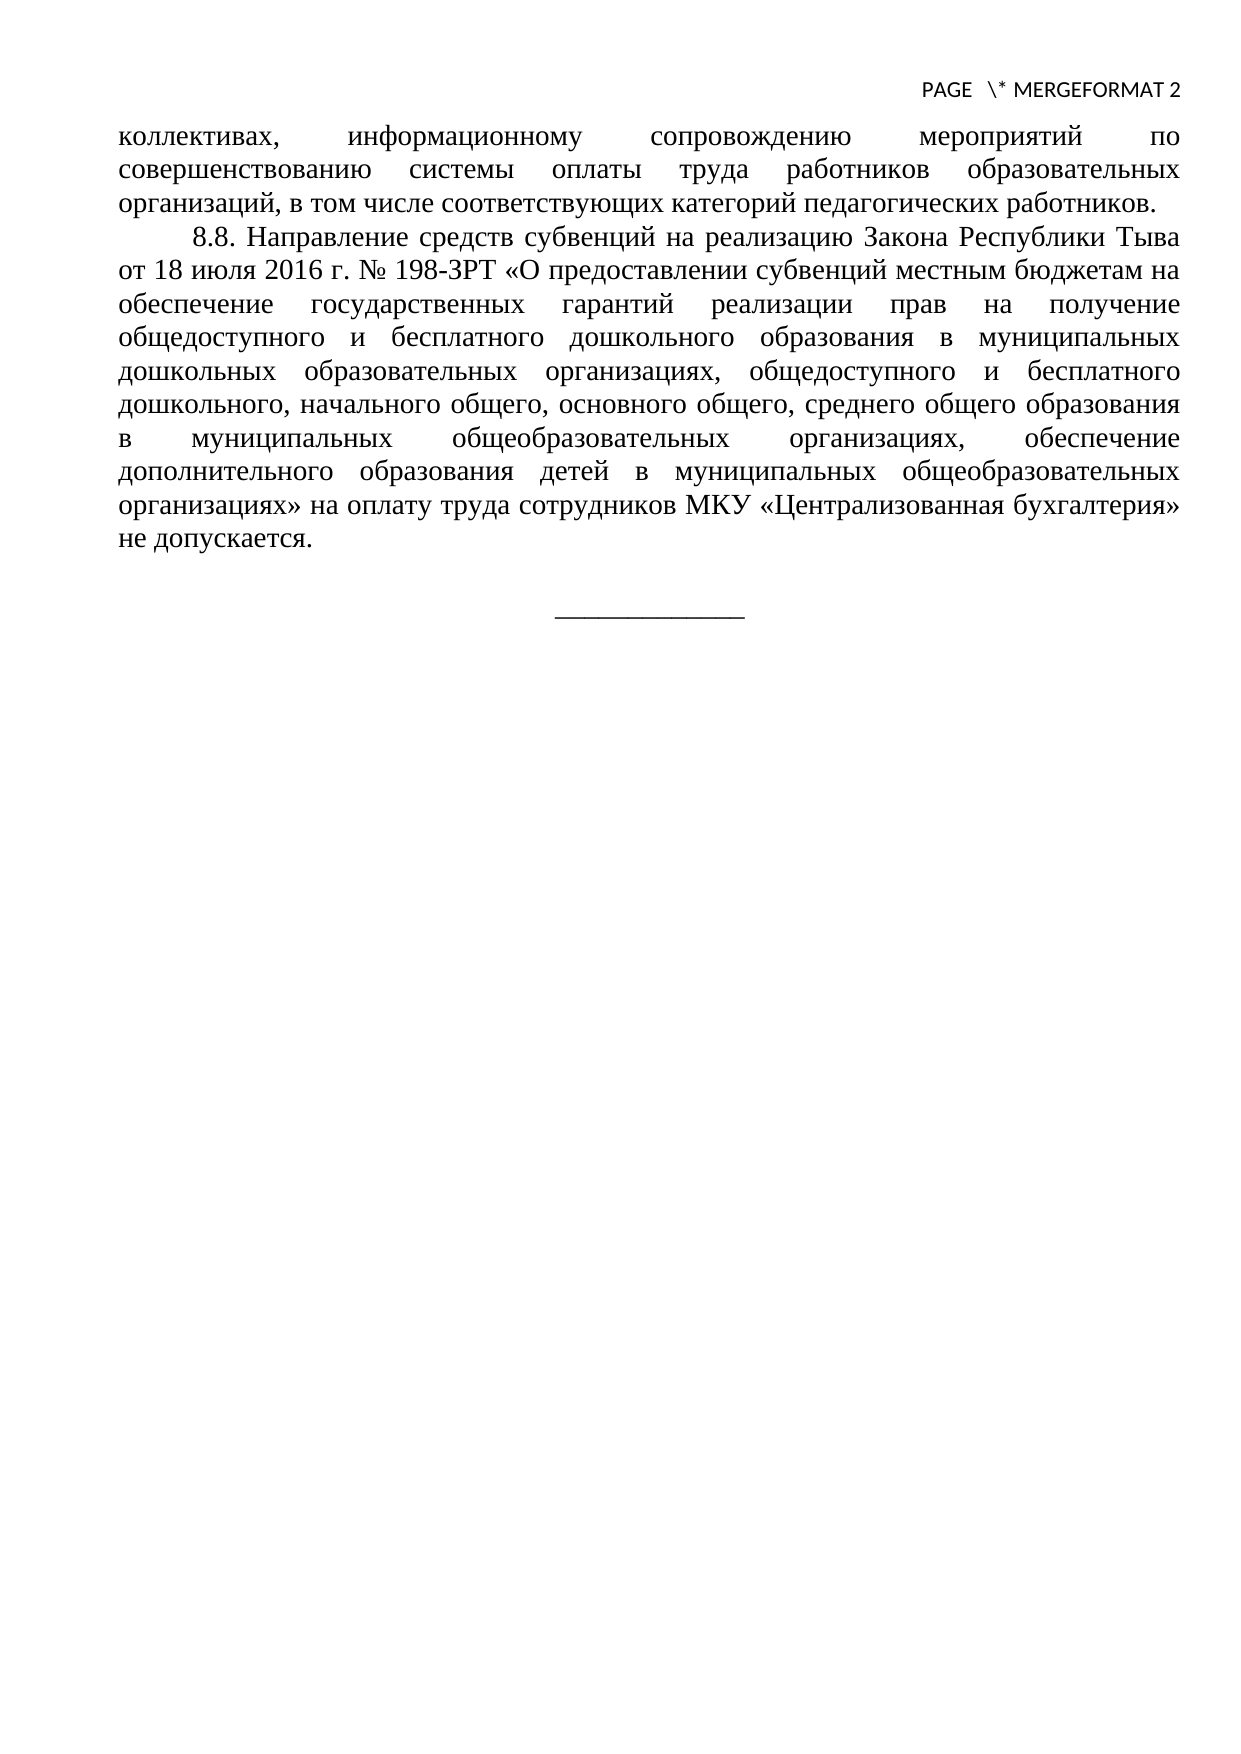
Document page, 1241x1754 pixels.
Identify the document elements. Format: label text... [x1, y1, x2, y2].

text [118, 118, 1181, 219]
text 8.8. Направление средств субвенций на реализацию Закона Республики Тыва от 18 июля 2016 г. № 198-ЗРТ «О предоставлении субвенций местным бюджетам на обеспечение государственных гарантий реализации прав на получение общедоступного и бесплатного дошкольного образования в муниципальных дошкольных образовательных организациях, общедоступного и бесплатного дошкольного, начального общего, основного общего, среднего общего образования в муниципальных общеобразовательных организациях, обеспечение дополнительного образования детей в муниципальных общеобразовательных организациях» на оплату труда сотрудников МКУ «Централизованная бухгалтерия» не допускается. [118, 219, 1181, 554]
text _____________ [118, 588, 1181, 621]
